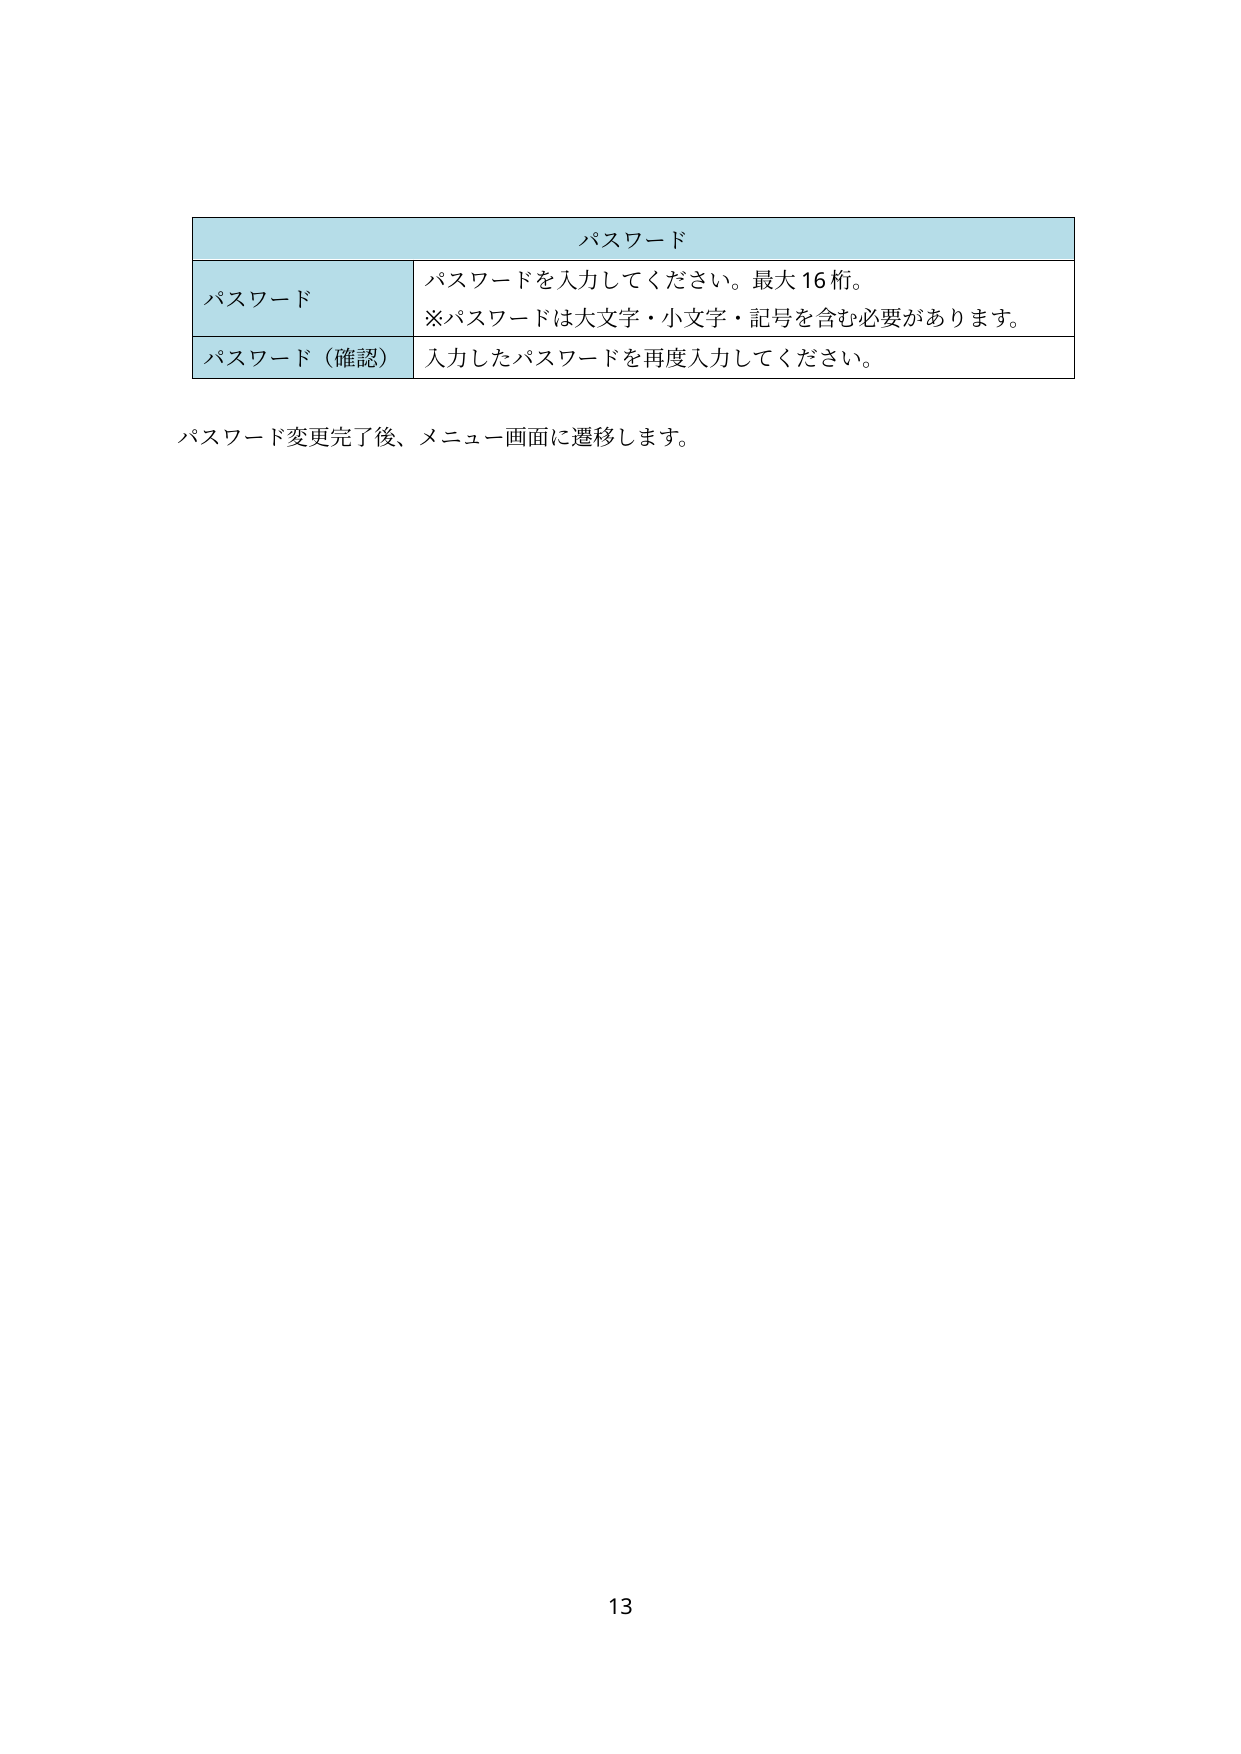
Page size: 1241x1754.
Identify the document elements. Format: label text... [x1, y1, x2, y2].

text パスワード変更完了後、メニュー画面に遷移します。 [177, 417, 1063, 454]
table_cell パスワード（確認） [193, 337, 413, 378]
table_cell パスワード [193, 261, 413, 336]
table_cell パスワードを入力してください。最大16桁。 ※パスワードは大文字・小文字・記号を含む必要があります。 [414, 261, 1074, 336]
table_header パスワード [193, 218, 1074, 259]
table_cell 入力したパスワードを再度入力してください。 [414, 337, 1074, 378]
